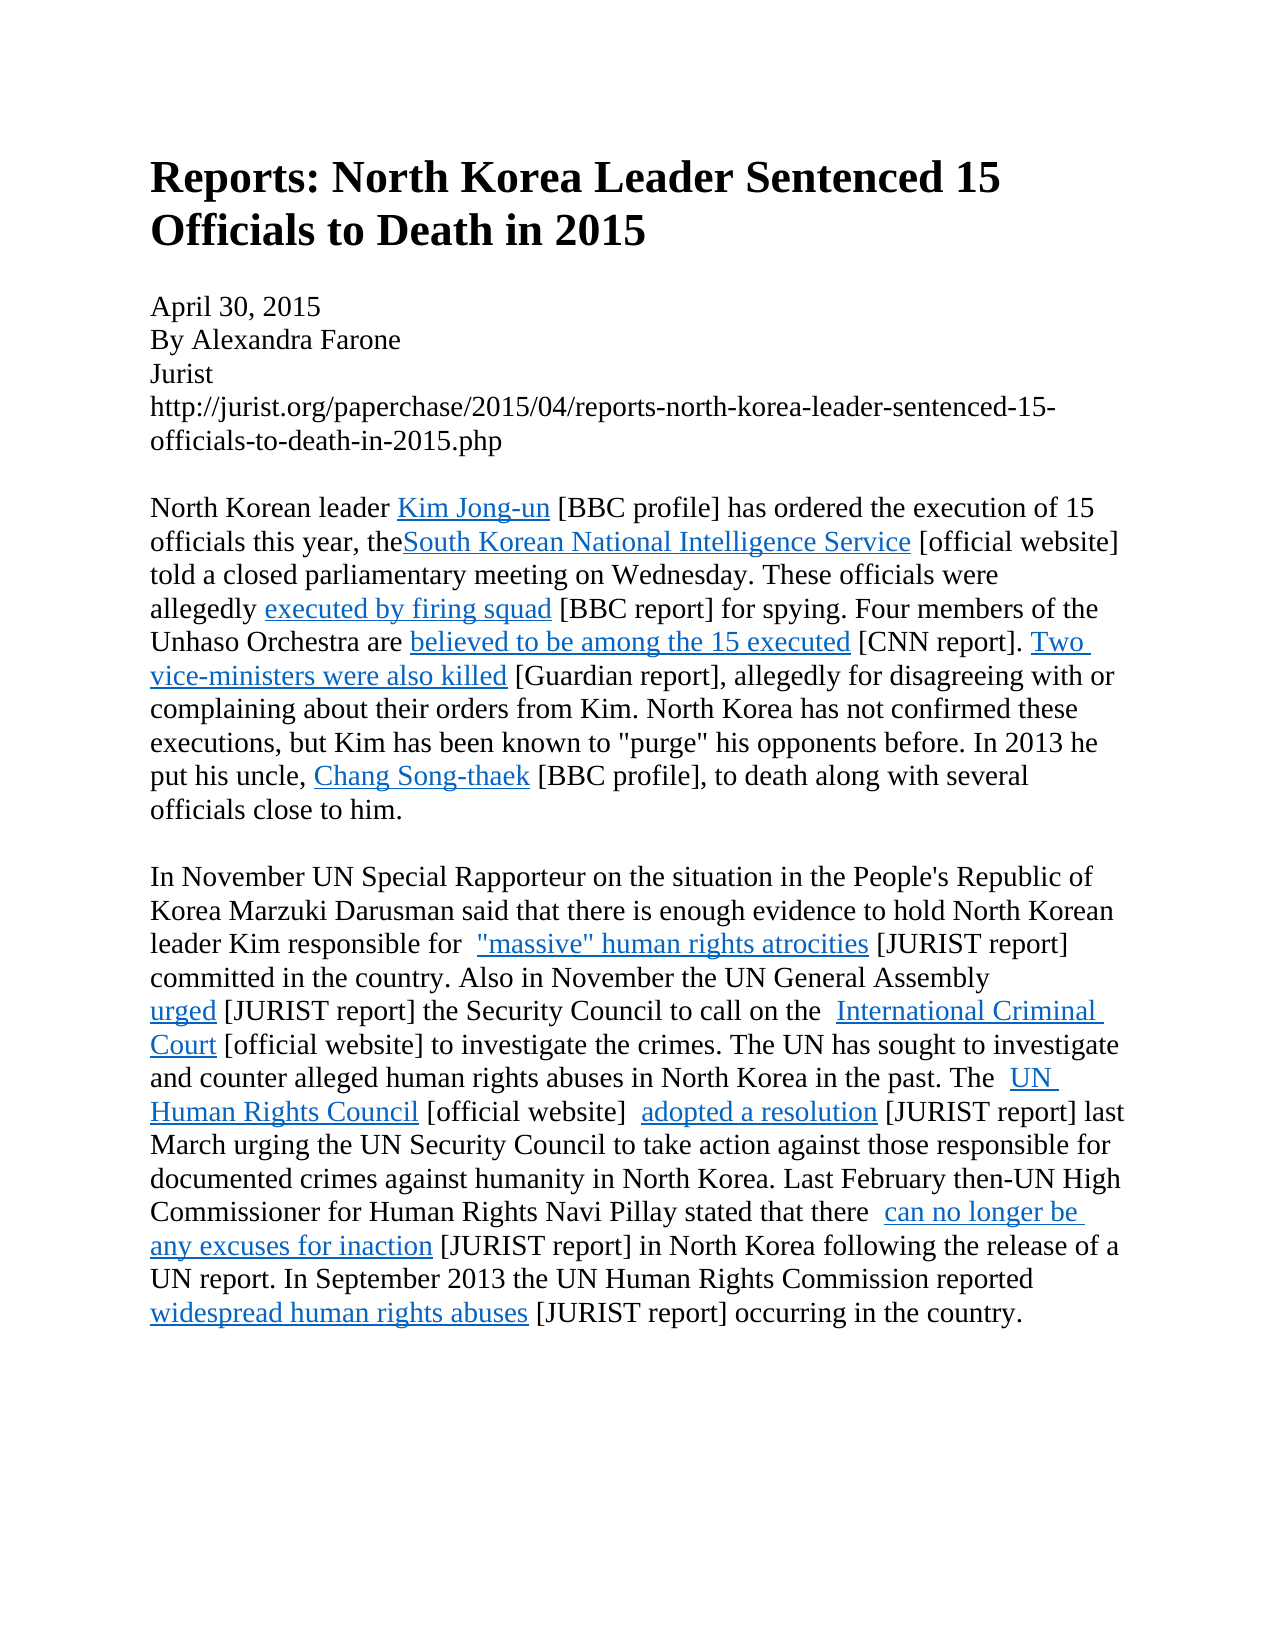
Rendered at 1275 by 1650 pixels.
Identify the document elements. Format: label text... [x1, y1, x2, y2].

text Jurist [150, 356, 1125, 389]
text April 30, 2015 [150, 289, 1125, 322]
text In November UN Special Rapporteur on the situation in the People's Republic of Korea Marzuki Darusman said that there is enough evidence to hold North Korean leader Kim responsible for "massive" human rights atrocities [JURIST report] committed in the country. Also in November the UN General Assembly urged [JURIST report] the Security Council to call on the International Criminal Court [official website] to investigate the crimes. The UN has sought to investigate and counter alleged human rights abuses in North Korea in the past. The UN Human Rights Council [official website] adopted a resolution [JURIST report] last March urging the UN Security Council to take action against those responsible for documented crimes against humanity in North Korea. Last February then-UN High Commissioner for Human Rights Navi Pillay stated that there can no longer be any excuses for inaction [JURIST report] in North Korea following the release of a UN report. In September 2013 the UN Human Rights Commission reported widespread human rights abuses [JURIST report] occurring in the country. [150, 859, 1125, 1329]
text North Korean leader Kim Jong-un [BBC profile] has ordered the execution of 15 officials this year, theSouth Korean National Intelligence Service [official website] told a closed parliamentary meeting on Wednesday. These officials were allegedly executed by firing squad [BBC report] for spying. Four members of the Unhaso Orchestra are believed to be among the 15 executed [CNN report]. Two vice-ministers were also killed [Guardian report], allegedly for disagreeing with or complaining about their orders from Kim. North Korea has not confirmed these executions, but Kim has been known to "purge" his opponents before. In 2013 he put his uncle, Chang Song-thaek [BBC profile], to death along with several officials close to him. [150, 490, 1125, 826]
text Reports: North Korea Leader Sentenced 15 Officials to Death in 2015 [150, 150, 1125, 255]
text By Alexandra Farone [150, 322, 1125, 356]
text http://jurist.org/paperchase/2015/04/reports-north-korea-leader-sentenced-15-officials-to-death-in-2015.php [150, 389, 1125, 457]
